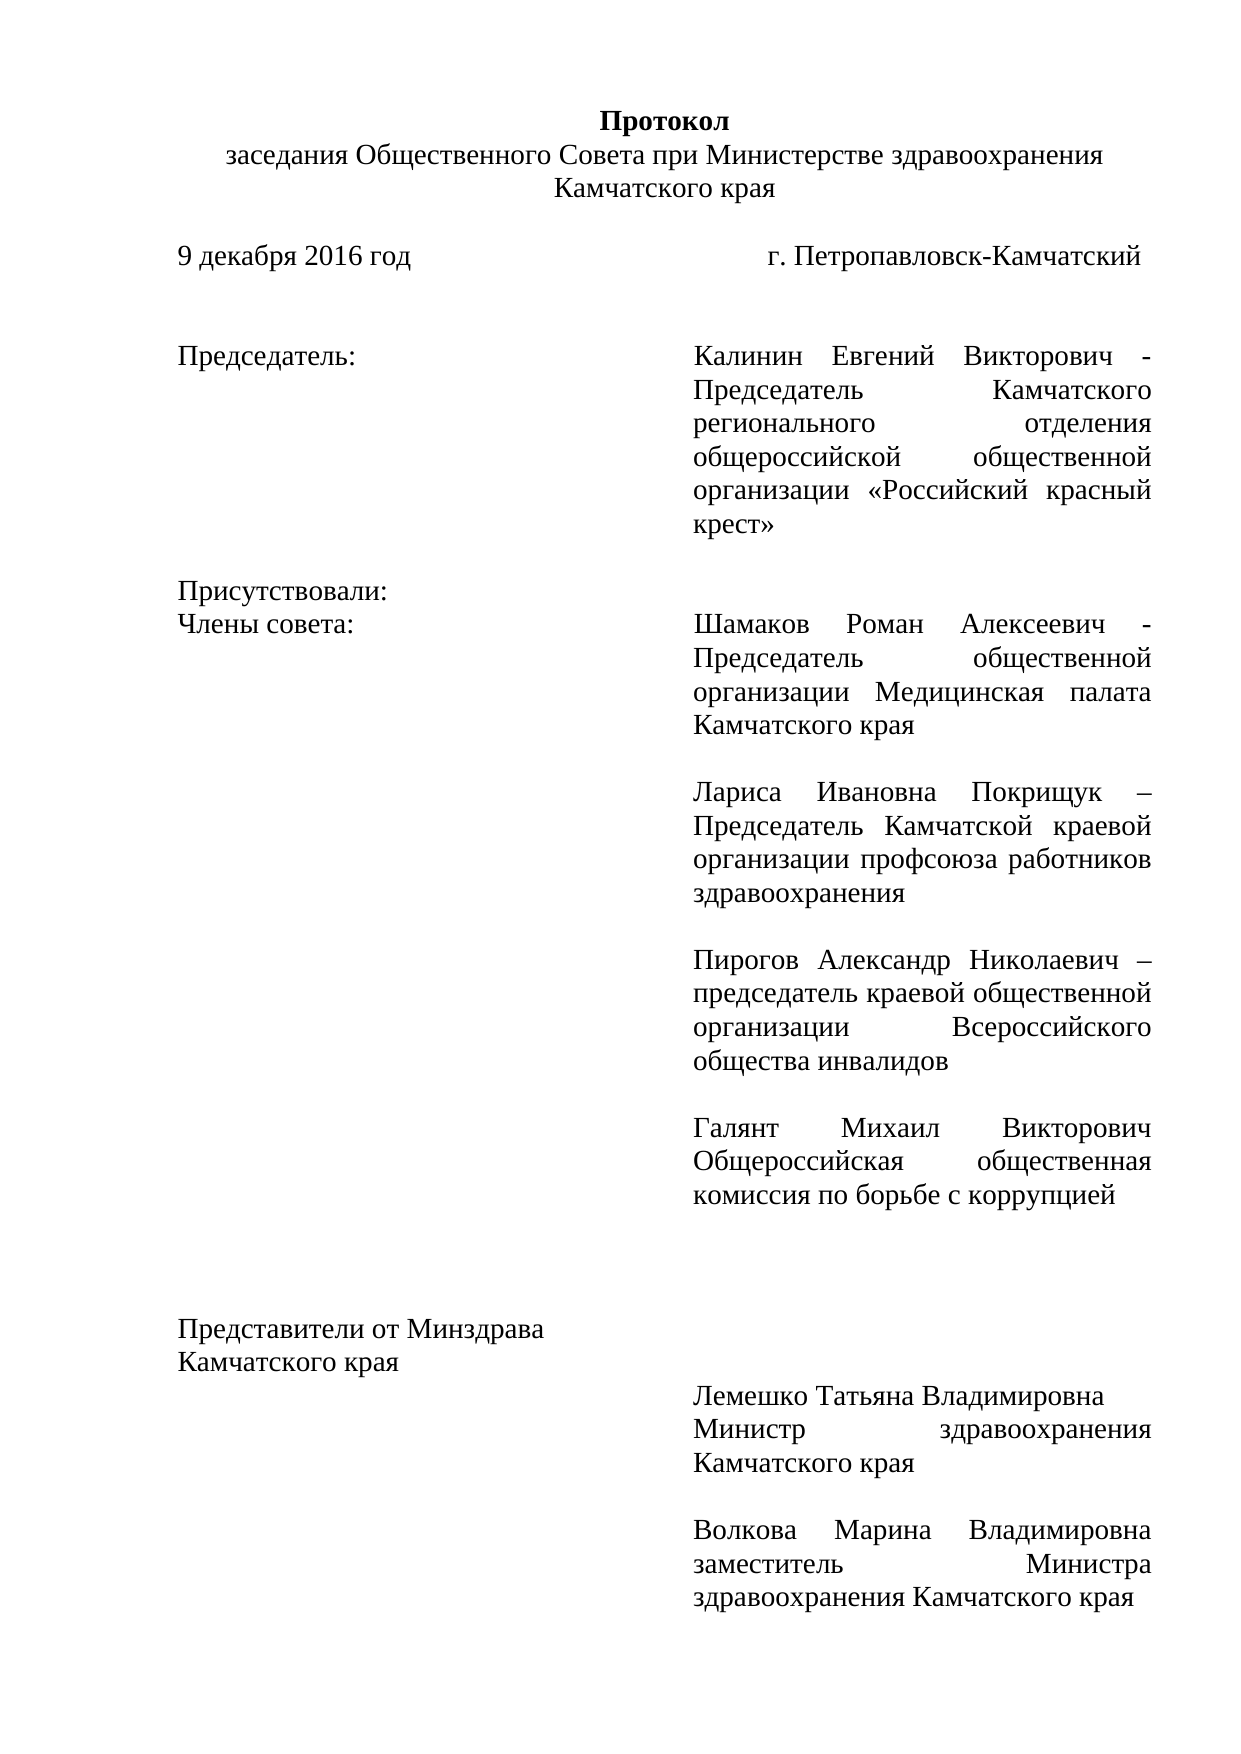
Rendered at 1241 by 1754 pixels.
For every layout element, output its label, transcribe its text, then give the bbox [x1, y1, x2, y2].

text заседания Общественного Совета при Министерстве здравоохранения Камчатского края [177, 137, 1152, 204]
text Председатель: Калинин Евгений Викторович - Председатель Камчатского регионального отделения общероссийской общественной организации «Российский красный крест» [177, 338, 1152, 539]
text Присутствовали: [177, 573, 1152, 607]
text Члены совета: Шамаков Роман Алексеевич - Председатель общественной организации Медицинская палата Камчатского края [177, 607, 1152, 741]
text Министр здравоохранения Камчатского края [693, 1412, 1152, 1479]
text Лариса Ивановна Покрищук – Председатель Камчатской краевой организации профсоюза работников здравоохранения [693, 774, 1152, 908]
text 9 декабря 2016 год г. Петропавловск-Камчатский [177, 238, 1152, 271]
text Волкова Марина Владимировна заместитель Министра здравоохранения Камчатского края [693, 1512, 1152, 1613]
text Представители от Минздрава [177, 1311, 1152, 1344]
text Лемешко Татьяна Владимировна [693, 1378, 1152, 1412]
text Пирогов Александр Николаевич – председатель краевой общественной организации Всероссийского общества инвалидов [693, 942, 1152, 1076]
text Галянт Михаил Викторович Общероссийская общественная комиссия по борьбе с коррупцией [693, 1110, 1152, 1210]
text Камчатского края [177, 1344, 1152, 1378]
text Протокол [177, 103, 1152, 137]
